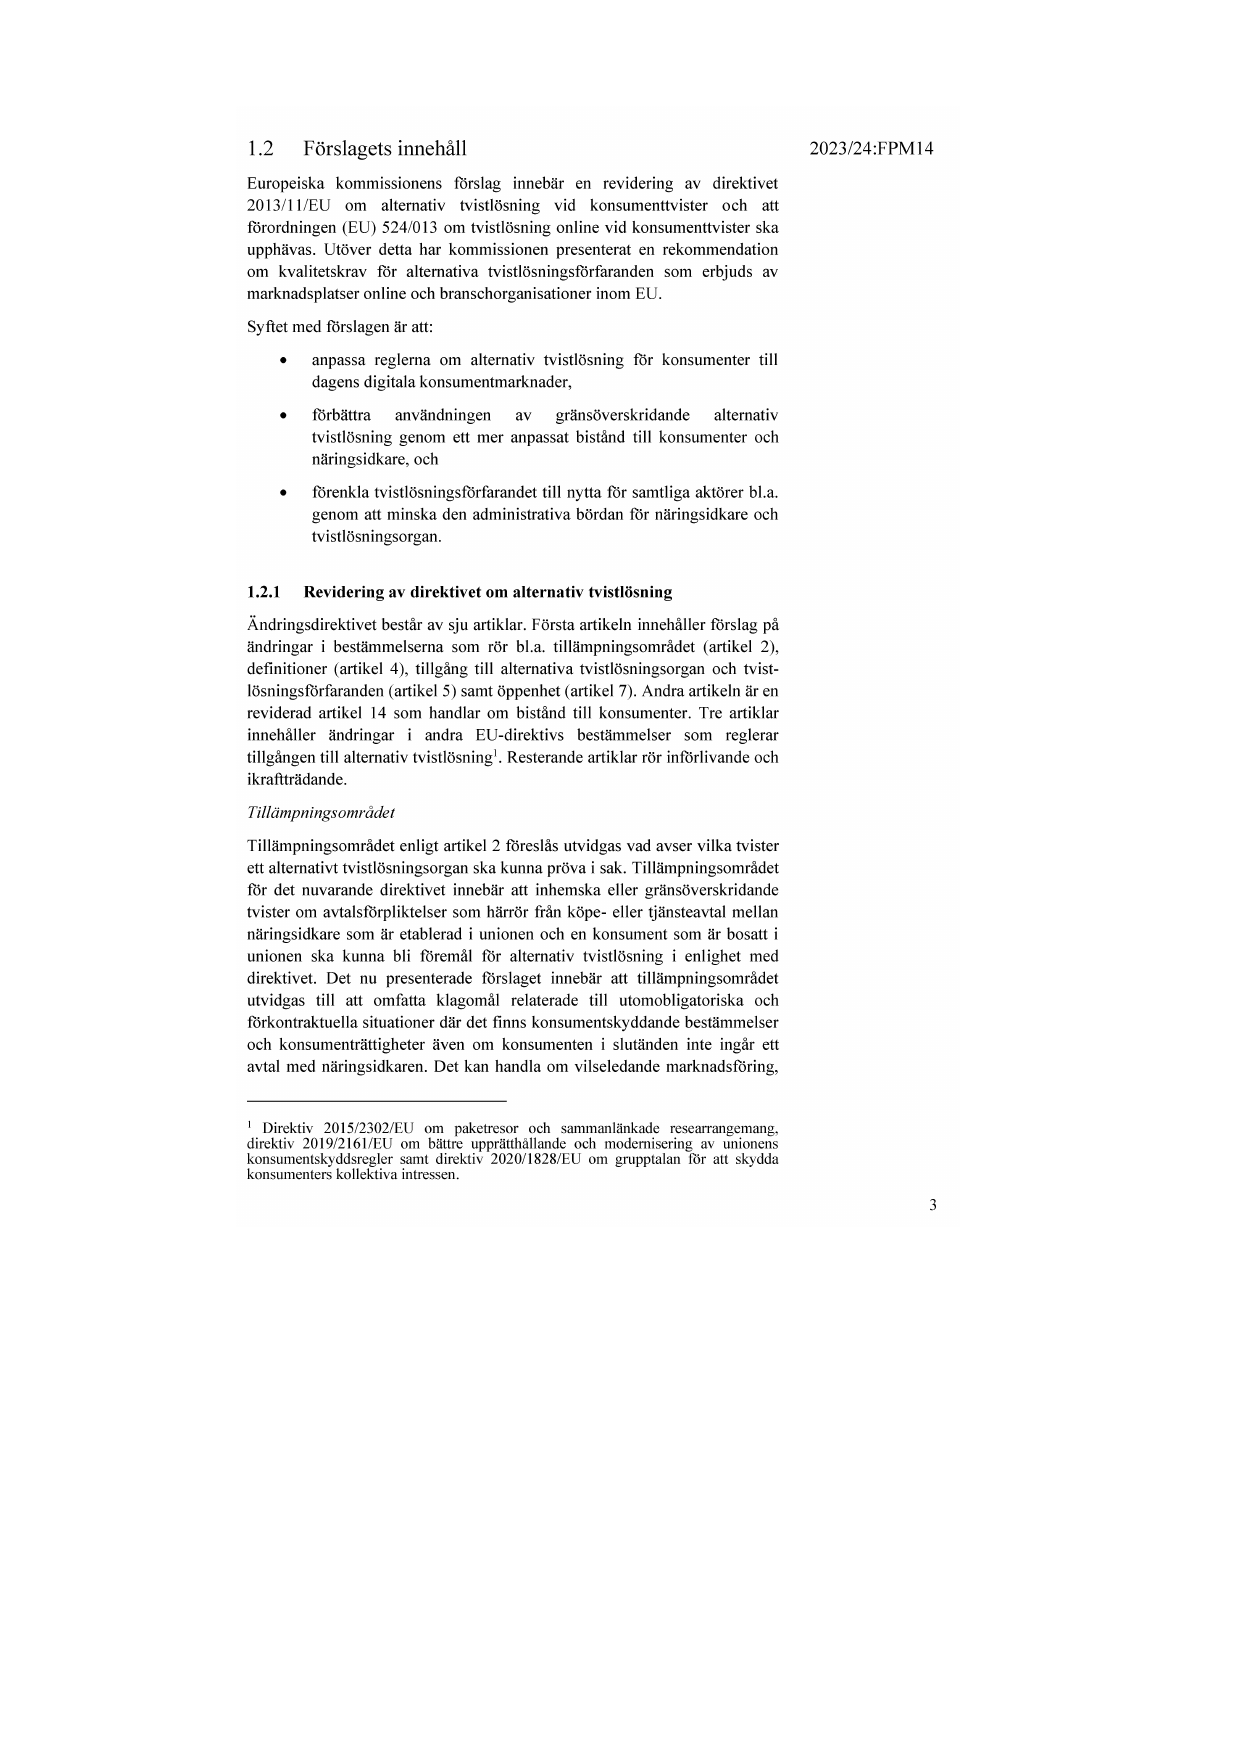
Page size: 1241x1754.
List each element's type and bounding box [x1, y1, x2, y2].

picture [236, 106, 960, 1227]
